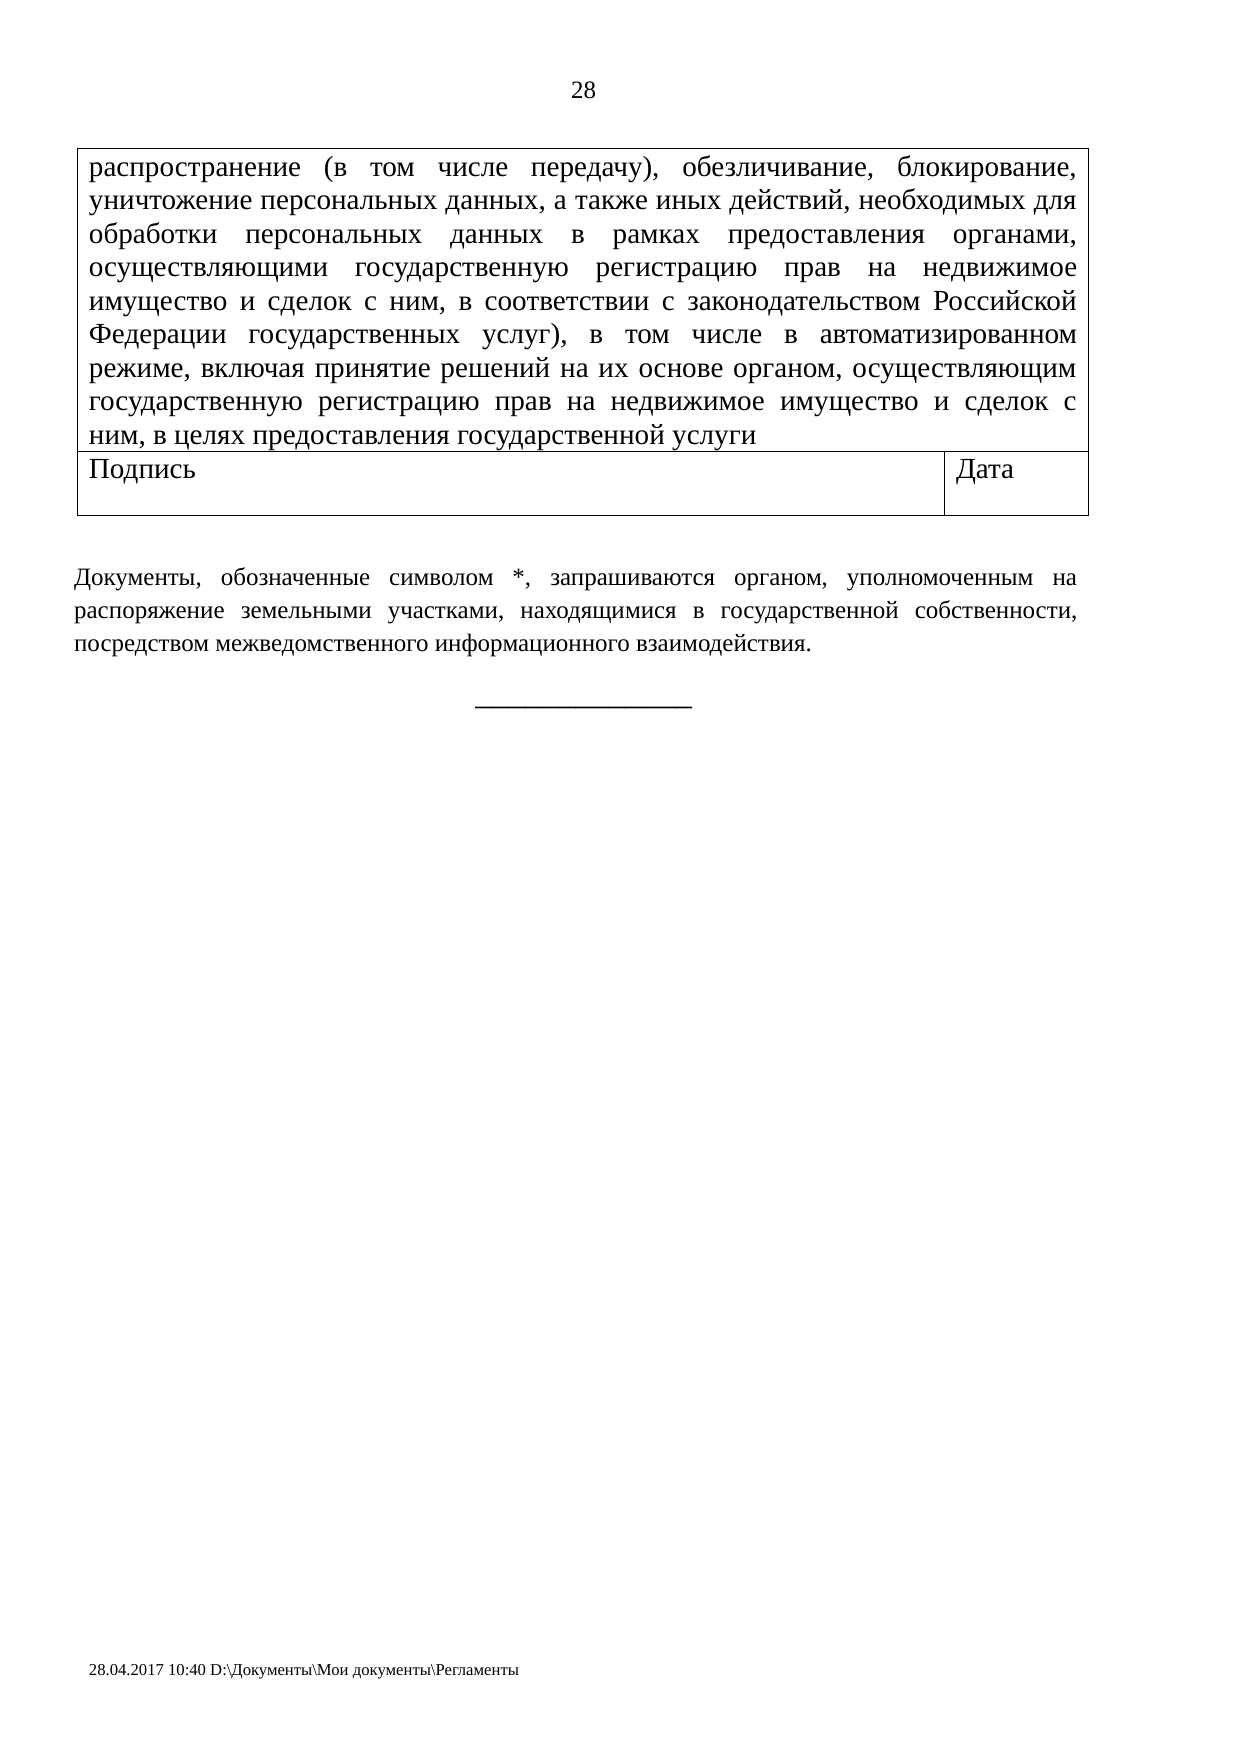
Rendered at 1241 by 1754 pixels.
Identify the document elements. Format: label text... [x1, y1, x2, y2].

subtitle _____________ [89, 673, 1078, 712]
table_cell Дата [945, 452, 1088, 515]
table_cell Подпись [78, 452, 944, 515]
text Документы, обозначенные символом *, запрашиваются органом, уполномоченным на распоряжение земельными участками, находящимися в государственной собственности, посредством межведомственного информационного взаимодействия. [74, 562, 1078, 657]
